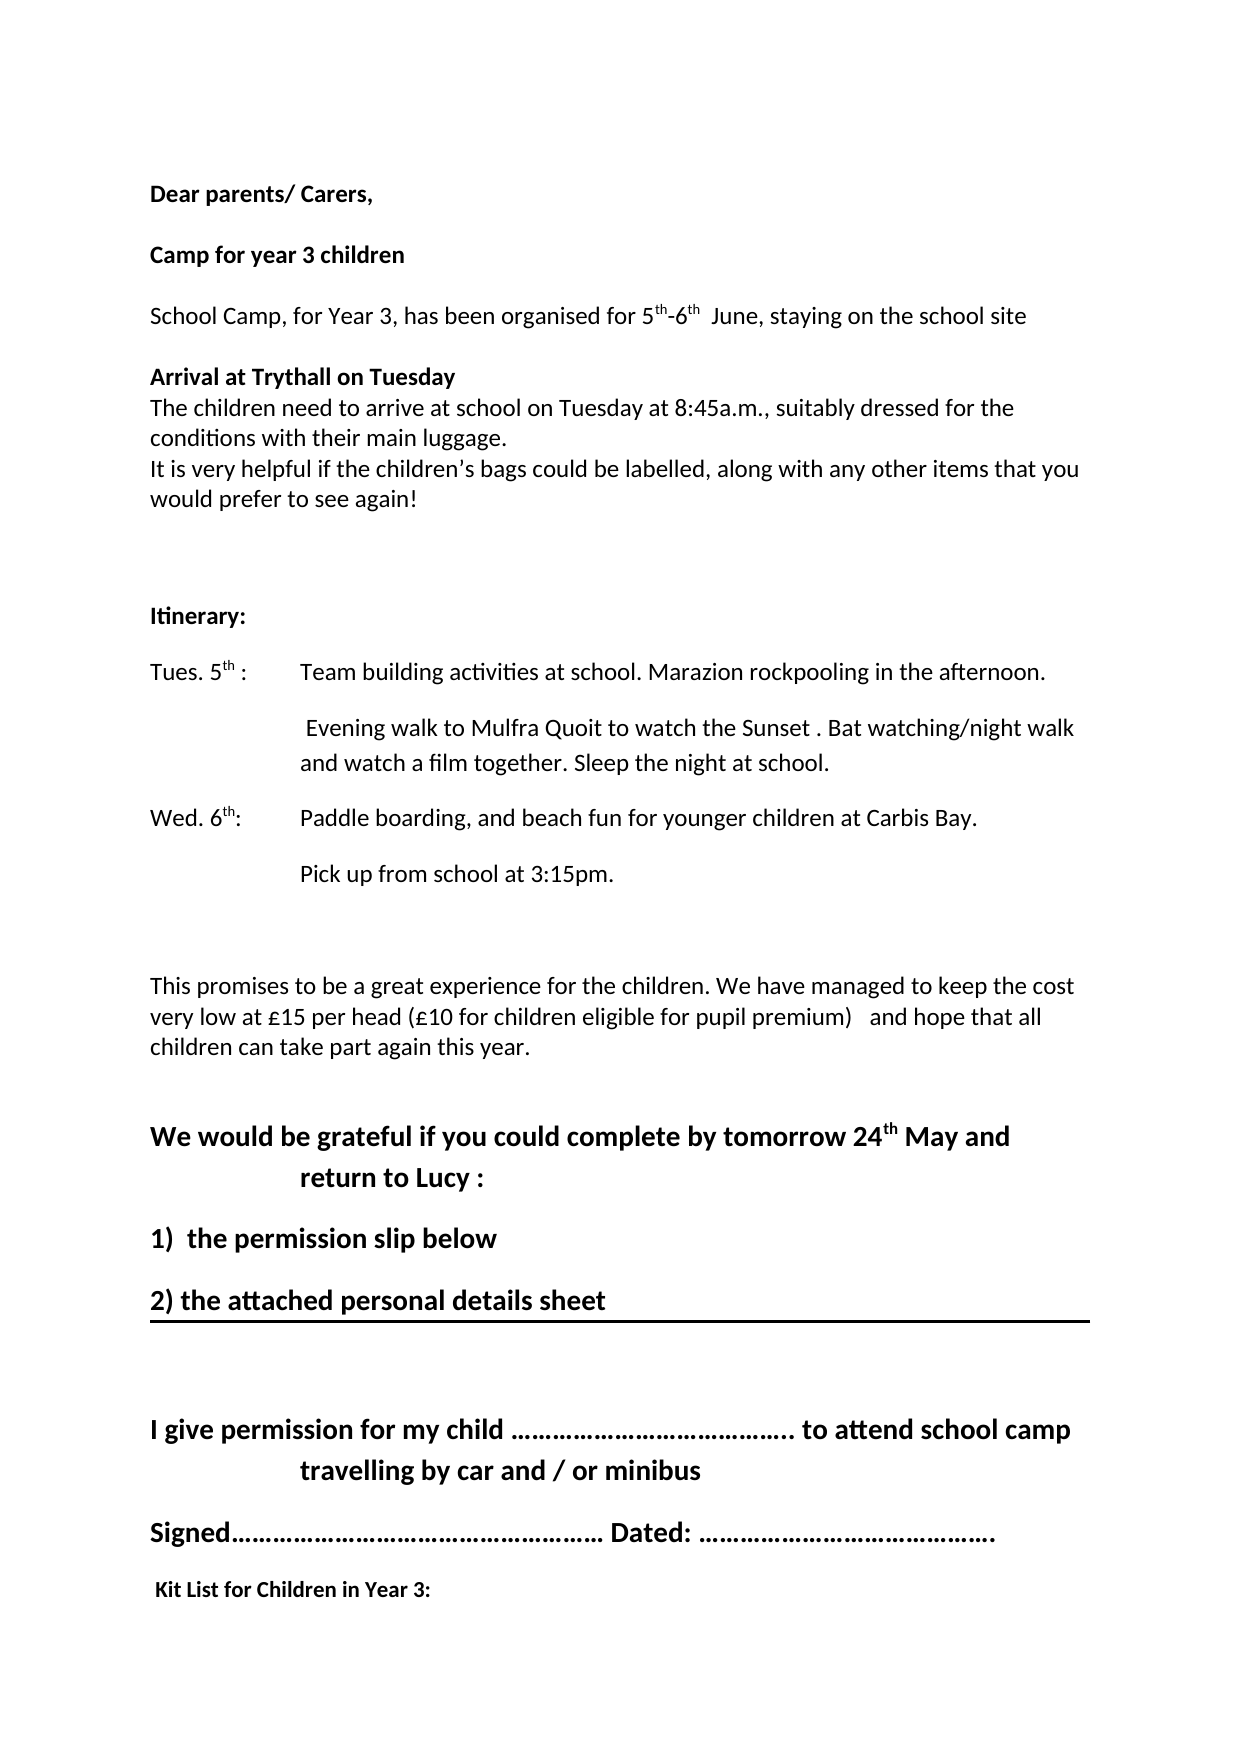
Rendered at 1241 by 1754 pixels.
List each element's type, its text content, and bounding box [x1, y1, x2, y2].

text This promises to be a great experience for the children. We have managed to keep the cost very low at £15 per head (£10 for children eligible for pupil premium) and hope that all children can take part again this year. [150, 970, 1090, 1062]
text 2) the attached personal details sheet [150, 1282, 1090, 1320]
text The children need to arrive at school on Tuesday at 8:45a.m., suitably dressed for the conditions with their main luggage. [150, 392, 1090, 453]
text Dear parents/ Carers, [150, 178, 1090, 208]
text 1) the permission slip below [150, 1220, 1090, 1256]
text Arrival at Trythall on Tuesday [150, 361, 1090, 392]
text I give permission for my child ………………………………….. to attend school camp travelling by car and / or minibus [150, 1411, 1090, 1487]
text Wed. 6th: Paddle boarding, and beach fun for younger children at Carbis Bay. [150, 803, 1090, 833]
text School Camp, for Year 3, has been organised for 5th-6th June, staying on the school site [150, 300, 1090, 331]
text Signed……………………………………………… Dated: ……………………………………. [150, 1514, 1090, 1549]
text Evening walk to Mulfra Quoit to watch the Sunset . Bat watching/night walk and watch a film together. Sleep the night at school. [300, 712, 1090, 777]
text It is very helpful if the children’s bags could be labelled, along with any other items that you would prefer to see again! [150, 453, 1090, 514]
text Kit List for Children in Year 3: [150, 1575, 1090, 1603]
text Itinerary: [150, 600, 1090, 631]
text Tues. 5th : Team building activities at school. Marazion rockpooling in the afternoon. [150, 656, 1090, 686]
text Pick up from school at 3:15pm. [150, 858, 1090, 889]
text We would be grateful if you could complete by tomorrow 24th May and return to Lucy : [150, 1118, 1090, 1194]
text Camp for year 3 children [150, 239, 1090, 269]
